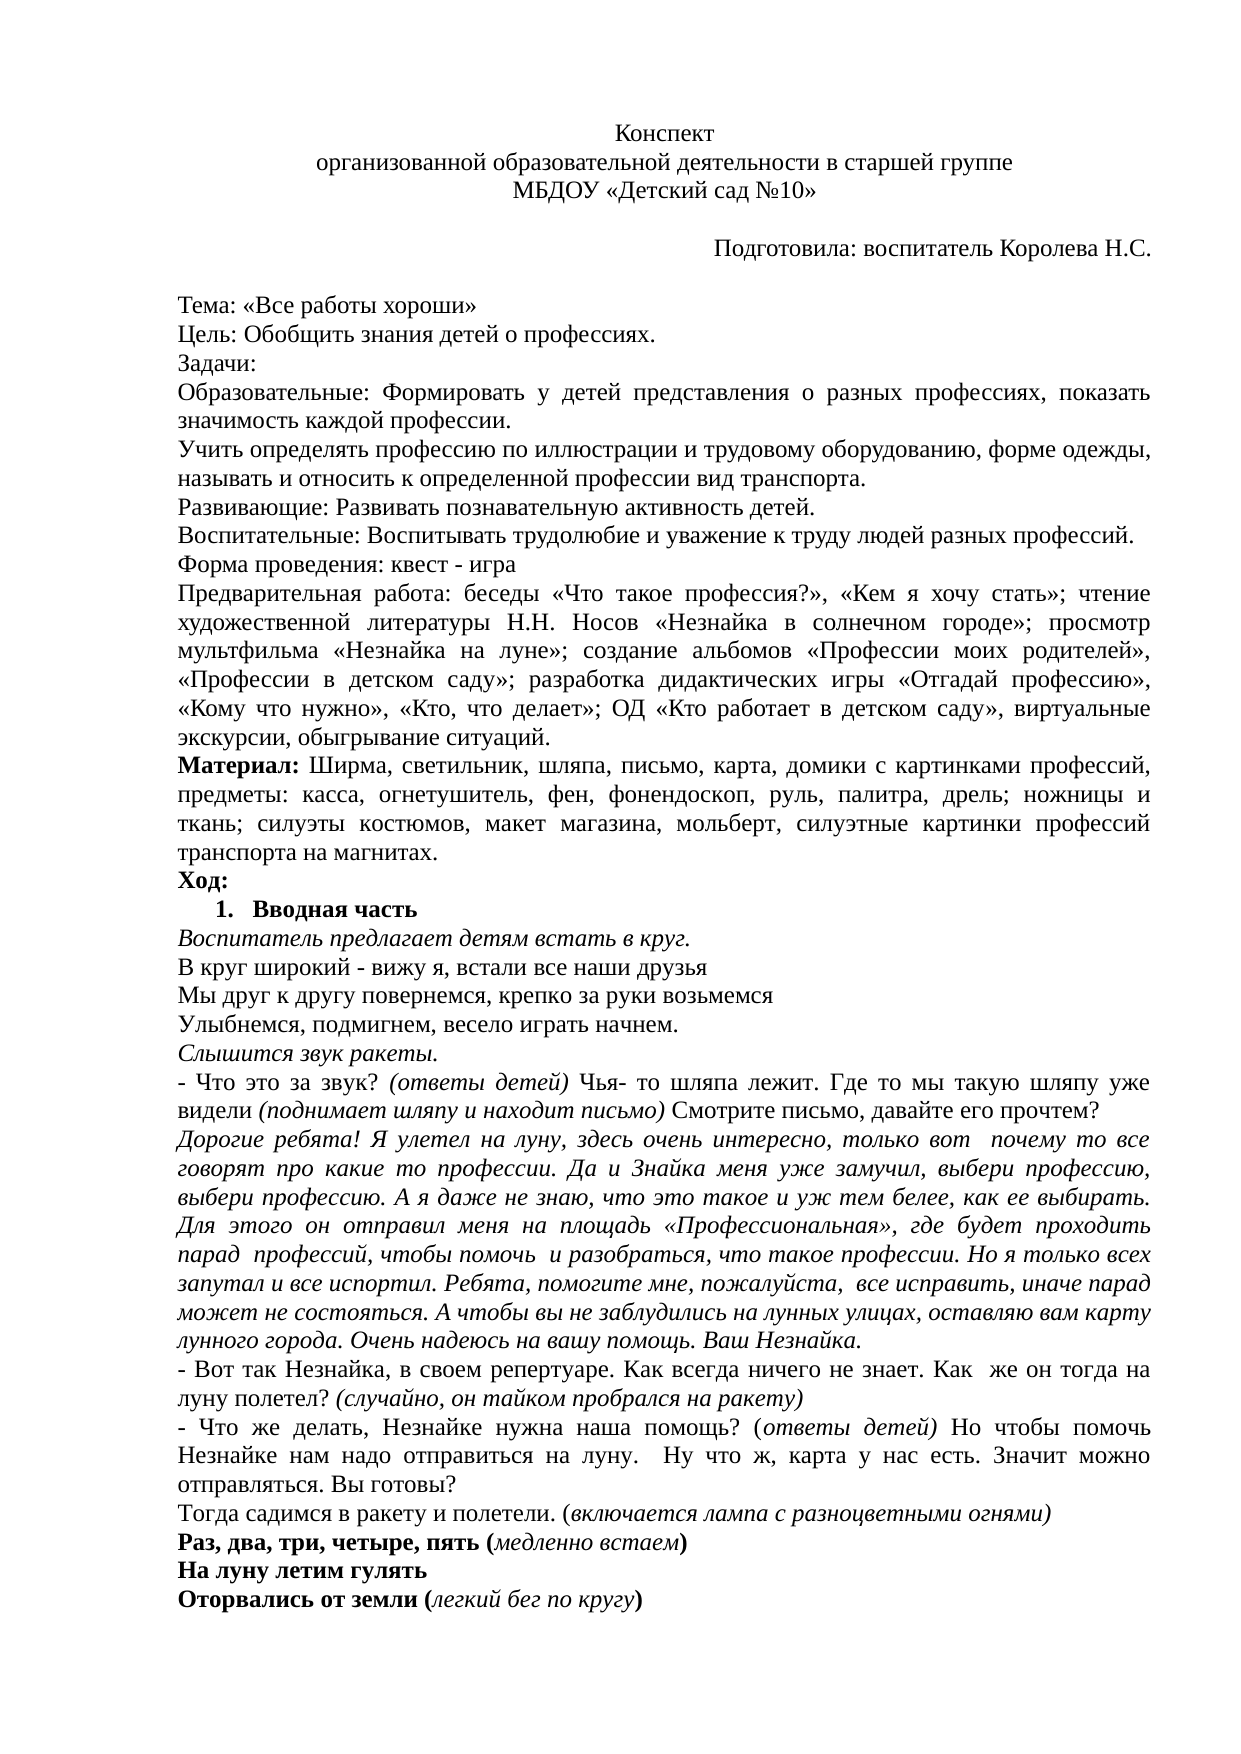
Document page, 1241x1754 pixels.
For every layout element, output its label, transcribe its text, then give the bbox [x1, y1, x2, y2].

text Улыбнемся, подмигнем, весело играть начнем. [177, 1009, 1152, 1038]
text - Что же делать, Незнайке нужна наша помощь? (ответы детей) Но чтобы помочь Незнайке нам надо отправиться на луну. Ну что ж, карта у нас есть. Значит можно отправляться. Вы готовы? [177, 1412, 1152, 1498]
text В круг широкий - вижу я, встали все наши друзья [177, 952, 1152, 981]
text Задачи: [177, 348, 1152, 377]
text Форма проведения: квест - игра [177, 549, 1152, 578]
list Вводная часть [215, 894, 1152, 923]
text Цель: Обобщить знания детей о профессиях. [177, 319, 1152, 348]
text - Вот так Незнайка, в своем репертуаре. Как всегда ничего не знает. Как же он тогда на луну полетел? (случайно, он тайком пробрался на ракету) [177, 1354, 1152, 1412]
text Воспитатель предлагает детям встать в круг. [177, 923, 1152, 952]
text Оторвались от земли (легкий бег по кругу) [177, 1584, 1152, 1613]
text Слышится звук ракеты. [177, 1038, 1152, 1067]
text Дорогие ребята! Я улетел на луну, здесь очень интересно, только вот почему то все говорят про какие то профессии. Да и Знайка меня уже замучил, выбери профессию, выбери профессию. А я даже не знаю, что это такое и уж тем белее, как ее выбирать. Для этого он отправил меня на площадь «Профессиональная», где будет проходить парад профессий, чтобы помочь и разобраться, что такое профессии. Но я только всех запутал и все испортил. Ребята, помогите мне, пожалуйста, все исправить, иначе парад может не состояться. А чтобы вы не заблудились на лунных улицах, оставляю вам карту лунного города. Очень надеюсь на вашу помощь. Ваш Незнайка. [177, 1124, 1152, 1354]
text Предварительная работа: беседы «Что такое профессия?», «Кем я хочу стать»; чтение художественной литературы Н.Н. Носов «Незнайка в солнечном городе»; просмотр мультфильма «Незнайка на луне»; создание альбомов «Профессии моих родителей», «Профессии в детском саду»; разработка дидактических игры «Отгадай профессию», «Кому что нужно», «Кто, что делает»; ОД «Кто работает в детском саду», виртуальные экскурсии, обыгрывание ситуаций. [177, 578, 1152, 751]
text Мы друг к другу повернемся, крепко за руки возьмемся [177, 981, 1152, 1009]
text - Что это за звук? (ответы детей) Чья- то шляпа лежит. Где то мы такую шляпу уже видели (поднимает шляпу и находит письмо) Смотрите письмо, давайте его прочтем? [177, 1067, 1152, 1124]
text Конспект [177, 118, 1152, 147]
text Учить определять профессию по иллюстрации и трудовому оборудованию, форме одежды, называть и относить к определенной профессии вид транспорта. [177, 434, 1152, 492]
text Раз, два, три, четыре, пять (медленно встаем) [177, 1527, 1152, 1556]
text Образовательные: Формировать у детей представления о разных профессиях, показать значимость каждой профессии. [177, 377, 1152, 434]
text МБДОУ «Детский сад №10» [177, 176, 1152, 204]
text Тема: «Все работы хороши» [177, 291, 1152, 319]
text Подготовила: воспитатель Королева Н.С. [177, 233, 1152, 262]
text Воспитательные: Воспитывать трудолюбие и уважение к труду людей разных профессий. [177, 521, 1152, 549]
text Развивающие: Развивать познавательную активность детей. [177, 492, 1152, 521]
text организованной образовательной деятельности в старшей группе [177, 147, 1152, 176]
text Ход: [177, 866, 1152, 894]
text На луну летим гулять [177, 1556, 1152, 1584]
text Тогда садимся в ракету и полетели. (включается лампа с разноцветными огнями) [177, 1498, 1152, 1527]
text Материал: Ширма, светильник, шляпа, письмо, карта, домики с картинками профессий, предметы: касса, огнетушитель, фен, фонендоскоп, руль, палитра, дрель; ножницы и ткань; силуэты костюмов, макет магазина, мольберт, силуэтные картинки профессий транспорта на магнитах. [177, 751, 1152, 866]
